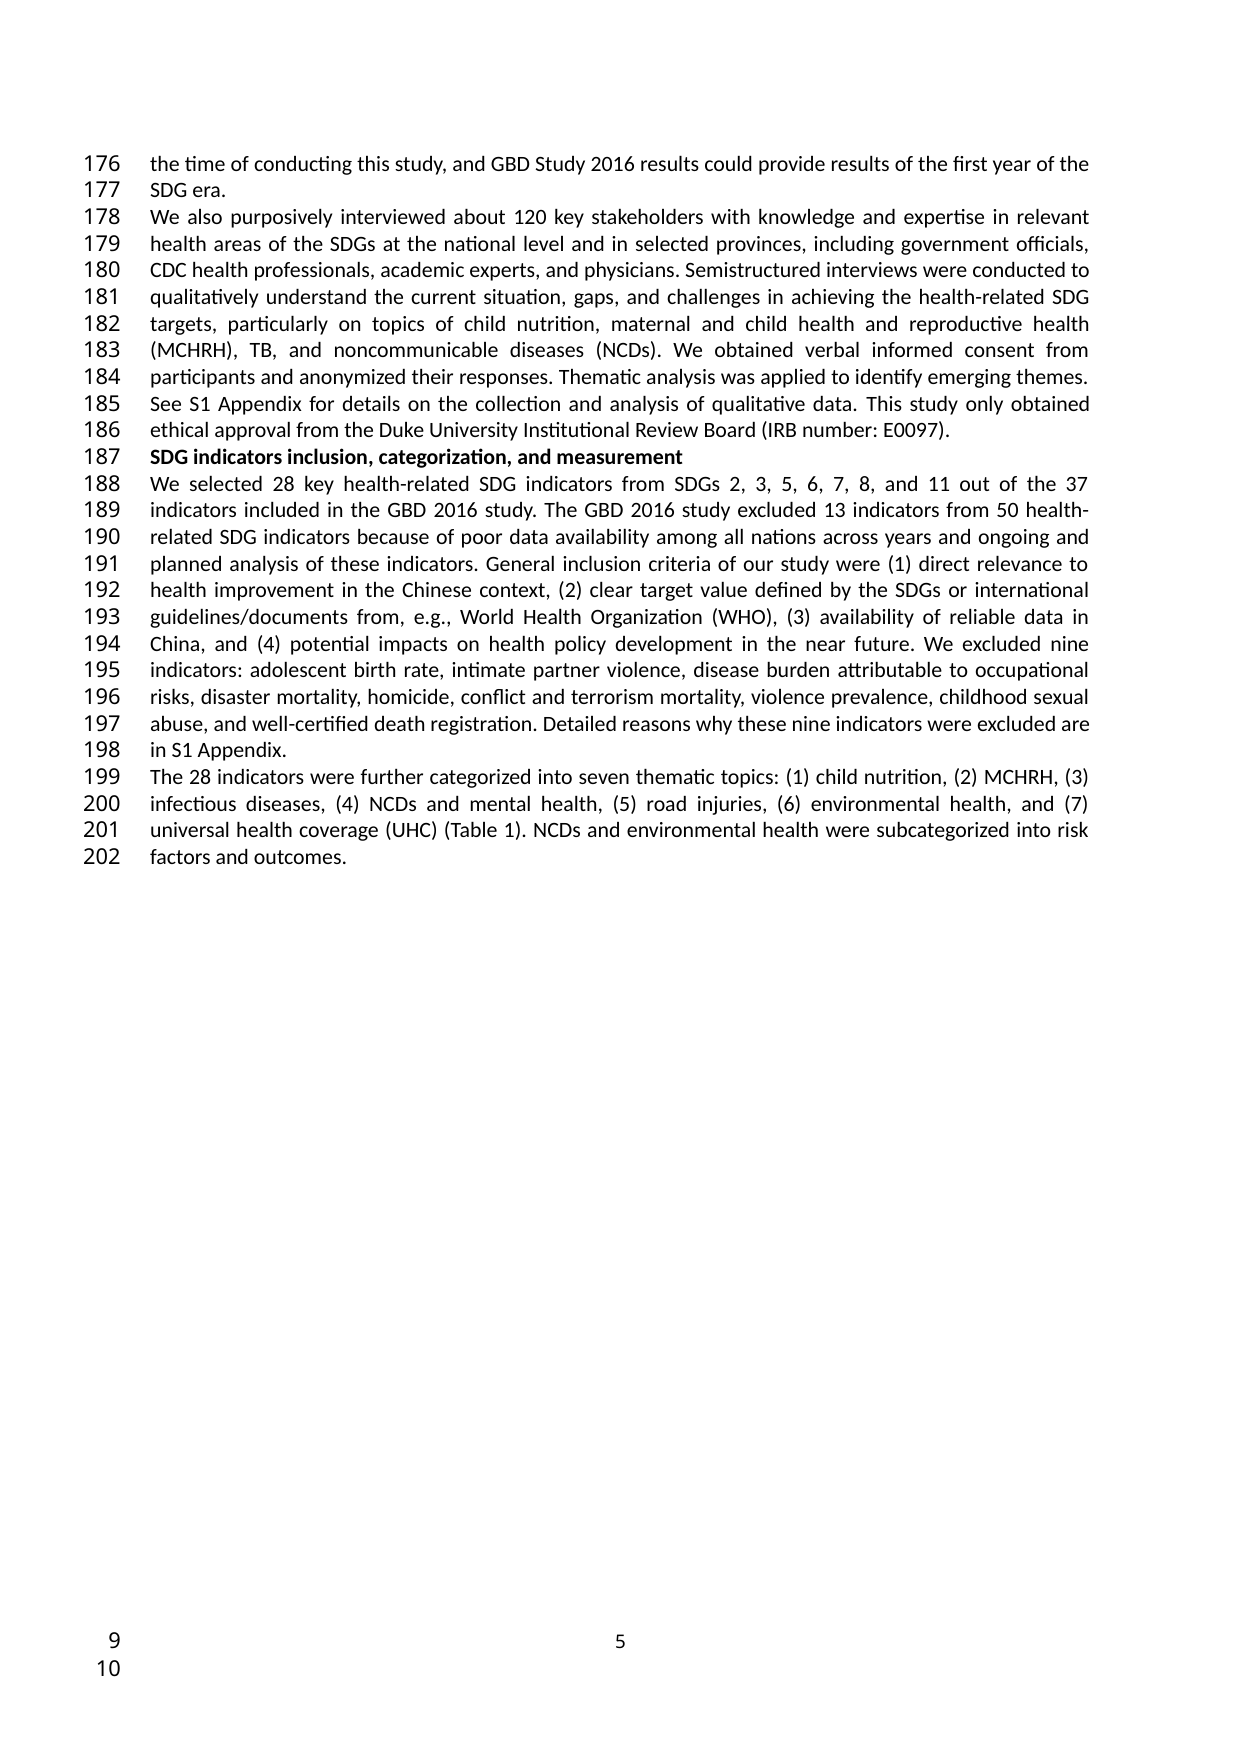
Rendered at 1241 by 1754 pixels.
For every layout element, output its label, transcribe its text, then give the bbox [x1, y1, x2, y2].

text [150, 150, 1090, 203]
text We also purposively interviewed about 120 key stakeholders with knowledge and expertise in relevant health areas of the SDGs at the national level and in selected provinces, including government officials, CDC health professionals, academic experts, and physicians. Semistructured interviews were conducted to qualitatively understand the current situation, gaps, and challenges in achieving the health-related SDG targets, particularly on topics of child nutrition, maternal and child health and reproductive health (MCHRH), TB, and noncommunicable diseases (NCDs). We obtained verbal informed consent from participants and anonymized their responses. Thematic analysis was applied to identify emerging themes. See S1 Appendix for details on the collection and analysis of qualitative data. This study only obtained ethical approval from the Duke University Institutional Review Board (IRB number: E0097). [150, 203, 1090, 443]
text The 28 indicators were further categorized into seven thematic topics: (1) child nutrition, (2) MCHRH, (3) infectious diseases, (4) NCDs and mental health, (5) road injuries, (6) environmental health, and (7) universal health coverage (UHC) (Table 1). NCDs and environmental health were subcategorized into risk factors and outcomes. [150, 763, 1090, 870]
text We selected 28 key health-related SDG indicators from SDGs 2, 3, 5, 6, 7, 8, and 11 out of the 37 indicators included in the GBD 2016 study. The GBD 2016 study excluded 13 indicators from 50 health-related SDG indicators because of poor data availability among all nations across years and ongoing and planned analysis of these indicators. General inclusion criteria of our study were (1) direct relevance to health improvement in the Chinese context, (2) clear target value defined by the SDGs or international guidelines/documents from, e.g., World Health Organization (WHO), (3) availability of reliable data in China, and (4) potential impacts on health policy development in the near future. We excluded nine indicators: adolescent birth rate, intimate partner violence, disease burden attributable to occupational risks, disaster mortality, homicide, conflict and terrorism mortality, violence prevalence, childhood sexual abuse, and well-certified death registration. Detailed reasons why these nine indicators were excluded are in S1 Appendix. [150, 470, 1090, 763]
text SDG indicators inclusion, categorization, and measurement [150, 443, 1090, 470]
